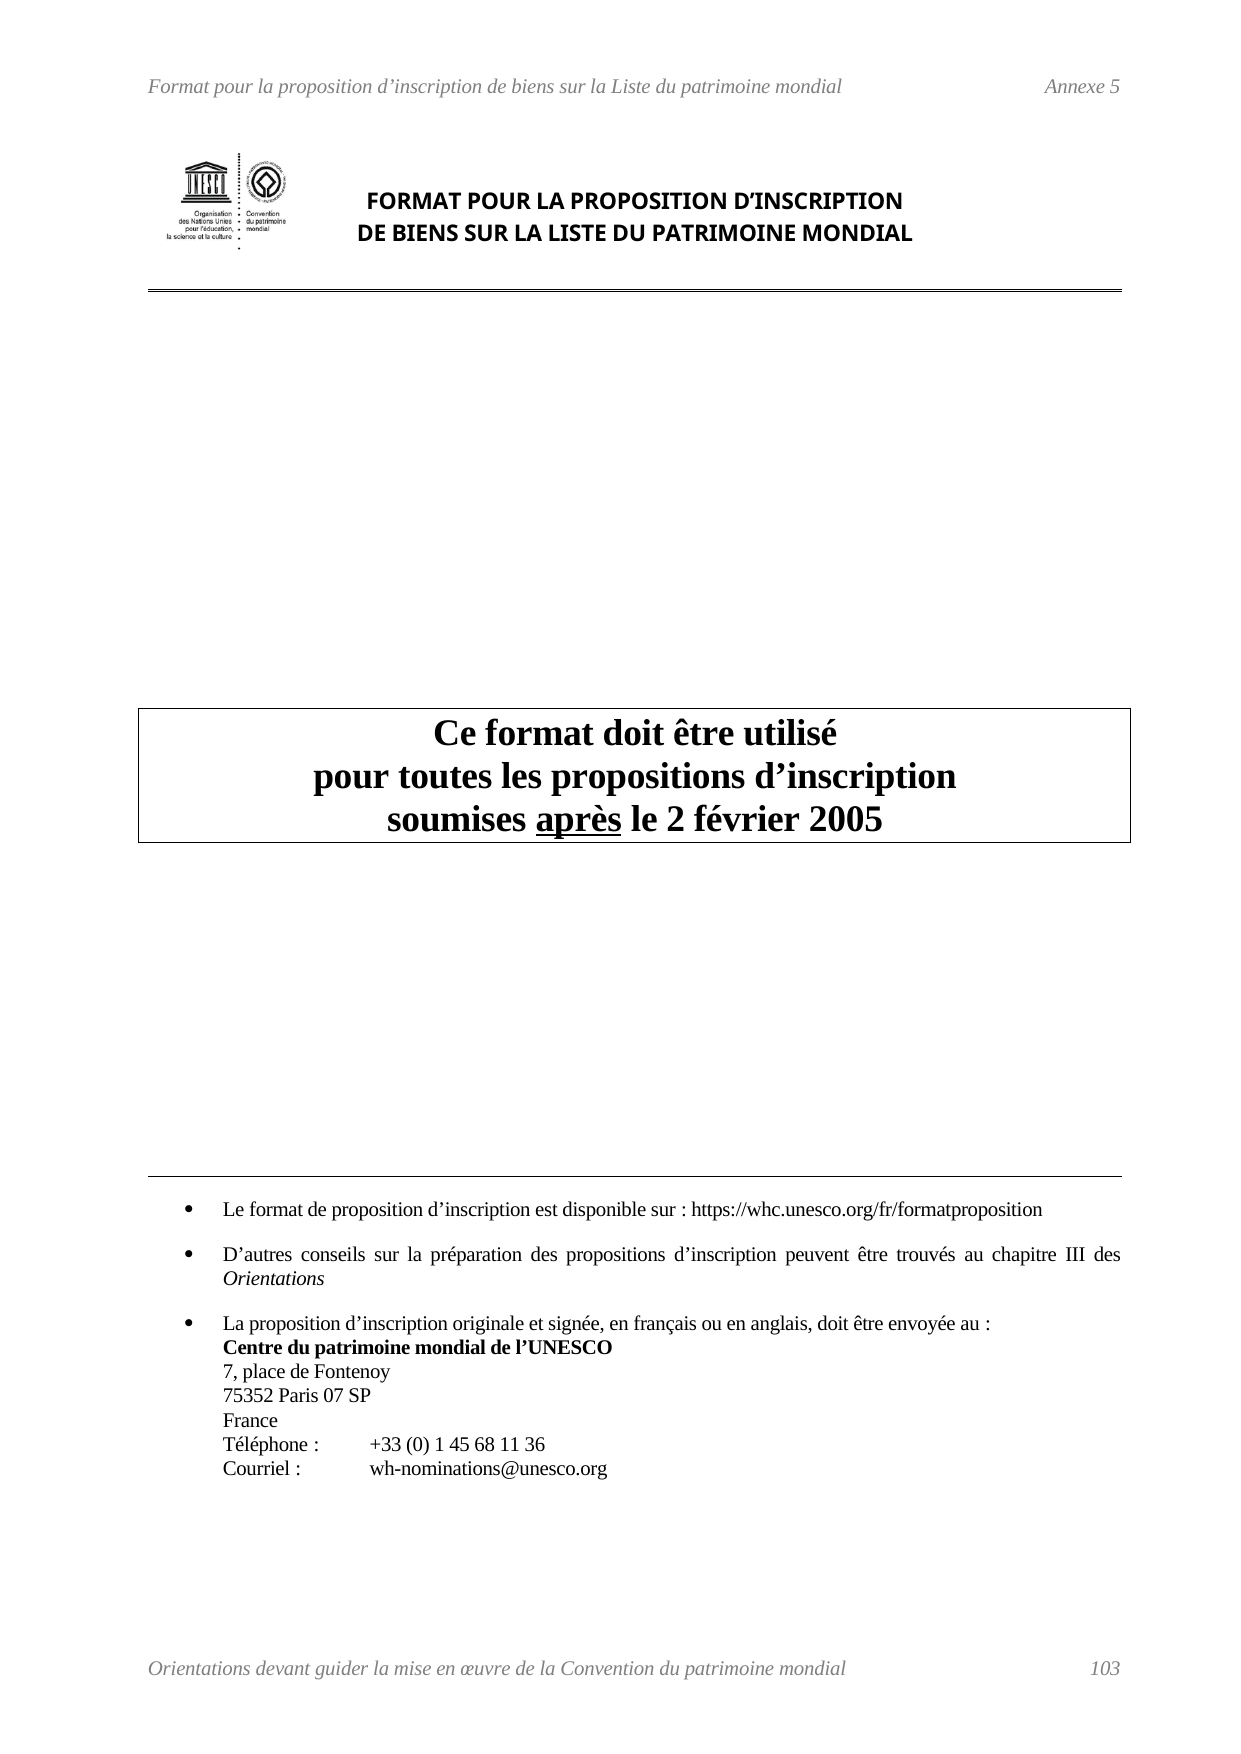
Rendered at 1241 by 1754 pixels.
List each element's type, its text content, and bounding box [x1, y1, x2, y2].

picture [147, 147, 316, 255]
list D’autres conseils sur la préparation des propositions d’inscription peuvent être trouvés au chapitre III des Orientations [185, 1242, 1122, 1290]
list Le format de proposition d’inscription est disponible sur : https://whc.unesco.org/fr/formatproposition [185, 1197, 1122, 1221]
subtitle Format pour la proposition d’inscription de biens sur la Liste du patrimoine mondial [148, 185, 1122, 289]
text Ce format doit être utilisé pour toutes les propositions d’inscription soumises après le 2 février 2005 [139, 709, 1130, 842]
list La proposition d’inscription originale et signée, en français ou en anglais, doit être envoyée au : Centre du patrimoine mondial de l’UNESCO 7, place de Fontenoy 75352 Paris 07 SP France Téléphone : +33 (0) 1 45 68 11 36 Courriel : wh-nominations@unesco.org [185, 1311, 1122, 1480]
